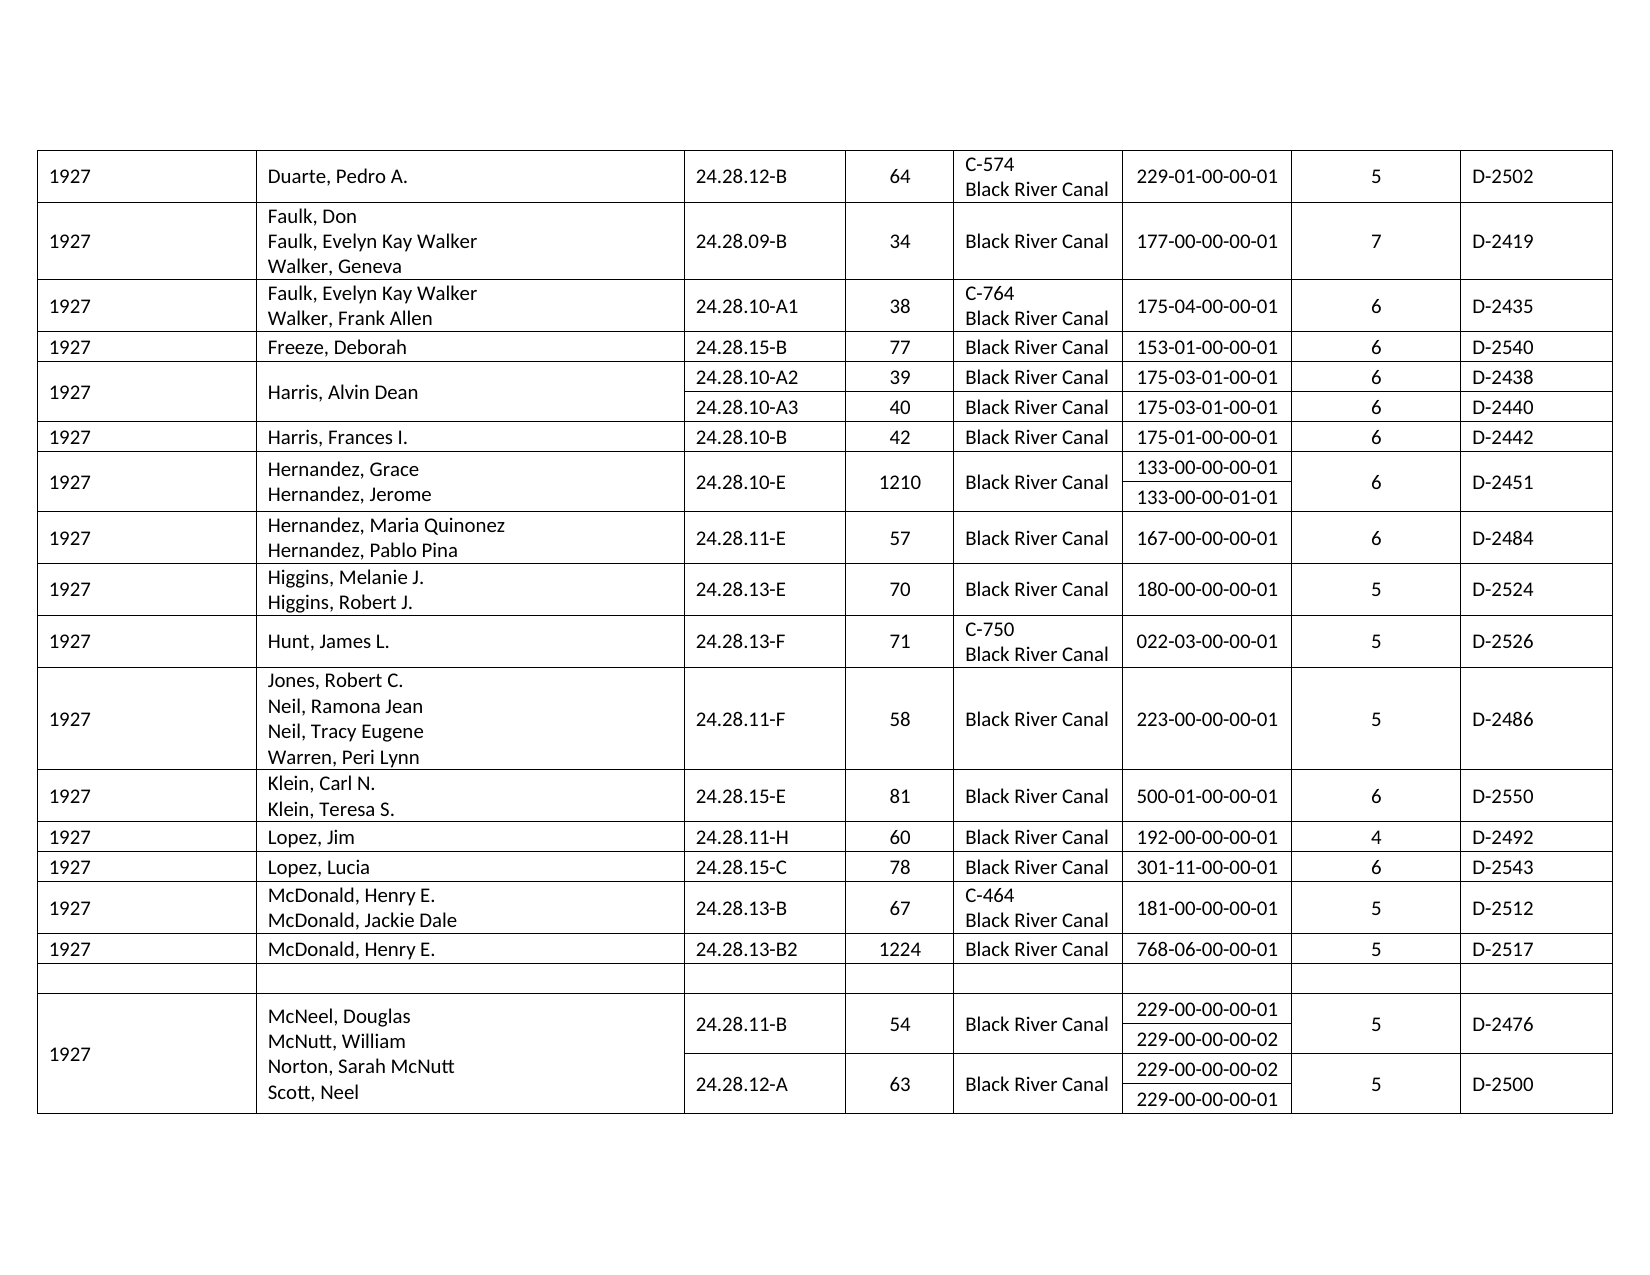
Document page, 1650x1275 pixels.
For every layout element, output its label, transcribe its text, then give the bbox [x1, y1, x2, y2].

table_cell Black River Canal [954, 994, 1122, 1053]
table_cell 192-00-00-00-01 [1123, 822, 1291, 851]
table_cell 175-03-01-00-01 [1123, 392, 1291, 421]
table_cell 24.28.10-A3 [685, 392, 845, 421]
table_cell 6 [1292, 392, 1460, 421]
table_cell 5 [1292, 882, 1460, 933]
table_cell Black River Canal [954, 452, 1122, 511]
table_cell 6 [1292, 452, 1460, 511]
table_cell D-2543 [1461, 852, 1612, 881]
table_cell 24.28.15-B [685, 332, 845, 361]
table_cell McDonald, Henry E. [257, 934, 684, 963]
table_cell 24.28.09-B [685, 203, 845, 279]
table_cell 7 [1292, 203, 1460, 279]
table_cell Black River Canal [954, 392, 1122, 421]
table_cell Lopez, Jim [257, 822, 684, 851]
table_cell 133-00-00-00-01 [1123, 452, 1291, 481]
table_cell D-2540 [1461, 332, 1612, 361]
table_cell 1927 [38, 452, 256, 511]
table_cell 24.28.12-B [685, 151, 845, 202]
table_cell 5 [1292, 151, 1460, 202]
table_cell C-750 Black River Canal [954, 616, 1122, 667]
table_cell 42 [846, 422, 953, 451]
table_cell D-2435 [1461, 280, 1612, 331]
table_cell 177-00-00-00-01 [1123, 203, 1291, 279]
table_cell 6 [1292, 280, 1460, 331]
table_cell 38 [846, 280, 953, 331]
table_cell 57 [846, 512, 953, 563]
table_cell 39 [846, 362, 953, 391]
table_cell Harris, Frances I. [257, 422, 684, 451]
table_cell Higgins, Melanie J. Higgins, Robert J. [257, 564, 684, 615]
table_cell D-2500 [1461, 1054, 1612, 1113]
table_cell C-764 Black River Canal [954, 280, 1122, 331]
table_cell 24.28.10-E [685, 452, 845, 511]
table_cell 6 [1292, 512, 1460, 563]
table_cell D-2502 [1461, 151, 1612, 202]
table_cell 1927 [38, 616, 256, 667]
table_cell Black River Canal [954, 362, 1122, 391]
table_cell 5 [1292, 994, 1460, 1053]
table_cell 022-03-00-00-01 [1123, 616, 1291, 667]
table_cell 1927 [38, 770, 256, 821]
table_cell 77 [846, 332, 953, 361]
table_cell 81 [846, 770, 953, 821]
table_cell 58 [846, 668, 953, 769]
table_cell Faulk, Don Faulk, Evelyn Kay Walker Walker, Geneva [257, 203, 684, 279]
table_cell [1123, 964, 1291, 993]
table_cell 40 [846, 392, 953, 421]
table_cell 34 [846, 203, 953, 279]
table_cell 1927 [38, 280, 256, 331]
table_cell Duarte, Pedro A. [257, 151, 684, 202]
table_cell D-2486 [1461, 668, 1612, 769]
table_cell 500-01-00-00-01 [1123, 770, 1291, 821]
table_cell 6 [1292, 422, 1460, 451]
table_cell 24.28.13-B2 [685, 934, 845, 963]
table_cell D-2492 [1461, 822, 1612, 851]
table_cell Lopez, Lucia [257, 852, 684, 881]
table_cell 78 [846, 852, 953, 881]
table_cell [846, 964, 953, 993]
table_cell 229-01-00-00-01 [1123, 151, 1291, 202]
table_cell Black River Canal [954, 422, 1122, 451]
table_cell Black River Canal [954, 770, 1122, 821]
table_cell McNeel, Douglas McNutt, William Norton, Sarah McNutt Scott, Neel [257, 994, 684, 1113]
table_cell 24.28.11-E [685, 512, 845, 563]
table_cell D-2484 [1461, 512, 1612, 563]
table_cell 180-00-00-00-01 [1123, 564, 1291, 615]
table_cell Hunt, James L. [257, 616, 684, 667]
table_cell 5 [1292, 934, 1460, 963]
table_cell Freeze, Deborah [257, 332, 684, 361]
table_cell 229-00-00-00-02 [1123, 1024, 1291, 1053]
table_cell 24.28.10-A1 [685, 280, 845, 331]
table_cell 175-01-00-00-01 [1123, 422, 1291, 451]
table_cell 1927 [38, 422, 256, 451]
table_cell 60 [846, 822, 953, 851]
table_cell D-2512 [1461, 882, 1612, 933]
table_cell 1927 [38, 934, 256, 963]
table_cell Black River Canal [954, 203, 1122, 279]
table_cell 167-00-00-00-01 [1123, 512, 1291, 563]
table_cell Black River Canal [954, 822, 1122, 851]
table_cell 6 [1292, 770, 1460, 821]
table_cell Black River Canal [954, 1054, 1122, 1113]
table_cell D-2476 [1461, 994, 1612, 1053]
table_cell 24.28.11-B [685, 994, 845, 1053]
table_cell 6 [1292, 362, 1460, 391]
table_cell 6 [1292, 852, 1460, 881]
table_cell 71 [846, 616, 953, 667]
table_cell 1927 [38, 822, 256, 851]
table_cell Black River Canal [954, 332, 1122, 361]
table_cell Black River Canal [954, 668, 1122, 769]
table_cell 24.28.13-E [685, 564, 845, 615]
table_cell 70 [846, 564, 953, 615]
table_cell 54 [846, 994, 953, 1053]
table_cell 1224 [846, 934, 953, 963]
table_cell 153-01-00-00-01 [1123, 332, 1291, 361]
table_cell 133-00-00-01-01 [1123, 482, 1291, 511]
table_cell 229-00-00-00-02 [1123, 1054, 1291, 1083]
table_cell 5 [1292, 1054, 1460, 1113]
table_cell Black River Canal [954, 512, 1122, 563]
table_cell D-2451 [1461, 452, 1612, 511]
table_cell 4 [1292, 822, 1460, 851]
table_cell D-2517 [1461, 934, 1612, 963]
table_cell McDonald, Henry E. McDonald, Jackie Dale [257, 882, 684, 933]
table_cell 24.28.13-B [685, 882, 845, 933]
table_cell 223-00-00-00-01 [1123, 668, 1291, 769]
table_cell 5 [1292, 668, 1460, 769]
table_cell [954, 151, 1122, 202]
table_cell 181-00-00-00-01 [1123, 882, 1291, 933]
table_cell 1210 [846, 452, 953, 511]
table_cell 67 [846, 882, 953, 933]
table_cell 24.28.13-F [685, 616, 845, 667]
table_cell 5 [1292, 564, 1460, 615]
table_cell 1927 [38, 994, 256, 1113]
table_cell 24.28.10-B [685, 422, 845, 451]
table_cell 24.28.15-C [685, 852, 845, 881]
table_cell Black River Canal [954, 852, 1122, 881]
table_cell 175-03-01-00-01 [1123, 362, 1291, 391]
table_cell 229-00-00-00-01 [1123, 994, 1291, 1023]
table_cell 1927 [38, 332, 256, 361]
table_cell D-2526 [1461, 616, 1612, 667]
table_cell 1927 [38, 151, 256, 202]
table_cell 24.28.11-H [685, 822, 845, 851]
table_cell 24.28.11-F [685, 668, 845, 769]
table_cell Jones, Robert C. Neil, Ramona Jean Neil, Tracy Eugene Warren, Peri Lynn [257, 668, 684, 769]
table_cell 6 [1292, 332, 1460, 361]
table_cell D-2524 [1461, 564, 1612, 615]
table_cell 1927 [38, 882, 256, 933]
table_cell Harris, Alvin Dean [257, 362, 684, 421]
table_cell 24.28.15-E [685, 770, 845, 821]
table_cell D-2419 [1461, 203, 1612, 279]
table_cell [38, 964, 256, 993]
table_cell 768-06-00-00-01 [1123, 934, 1291, 963]
table_cell [257, 964, 684, 993]
table_cell 1927 [38, 668, 256, 769]
table_cell 1927 [38, 564, 256, 615]
table_cell 24.28.10-A2 [685, 362, 845, 391]
table_cell 301-11-00-00-01 [1123, 852, 1291, 881]
table_cell 5 [1292, 616, 1460, 667]
table_cell 24.28.12-A [685, 1054, 845, 1113]
table_cell 175-04-00-00-01 [1123, 280, 1291, 331]
table_cell 229-00-00-00-01 [1123, 1084, 1291, 1113]
table_cell Klein, Carl N. Klein, Teresa S. [257, 770, 684, 821]
table_cell 1927 [38, 203, 256, 279]
table_cell Hernandez, Grace Hernandez, Jerome [257, 452, 684, 511]
table_cell 1927 [38, 512, 256, 563]
table_cell Faulk, Evelyn Kay Walker Walker, Frank Allen [257, 280, 684, 331]
table_cell Hernandez, Maria Quinonez Hernandez, Pablo Pina [257, 512, 684, 563]
table_cell D-2550 [1461, 770, 1612, 821]
table_cell Black River Canal [954, 934, 1122, 963]
table_cell Black River Canal [954, 564, 1122, 615]
table_cell C-464 Black River Canal [954, 882, 1122, 933]
table_cell [685, 964, 845, 993]
table_cell 1927 [38, 852, 256, 881]
table_cell D-2442 [1461, 422, 1612, 451]
table_cell [1292, 964, 1460, 993]
table_cell [1461, 964, 1612, 993]
table_cell 1927 [38, 362, 256, 421]
table_cell 63 [846, 1054, 953, 1113]
table_cell 64 [846, 151, 953, 202]
table_cell D-2440 [1461, 392, 1612, 421]
table_cell [954, 964, 1122, 993]
table_cell D-2438 [1461, 362, 1612, 391]
